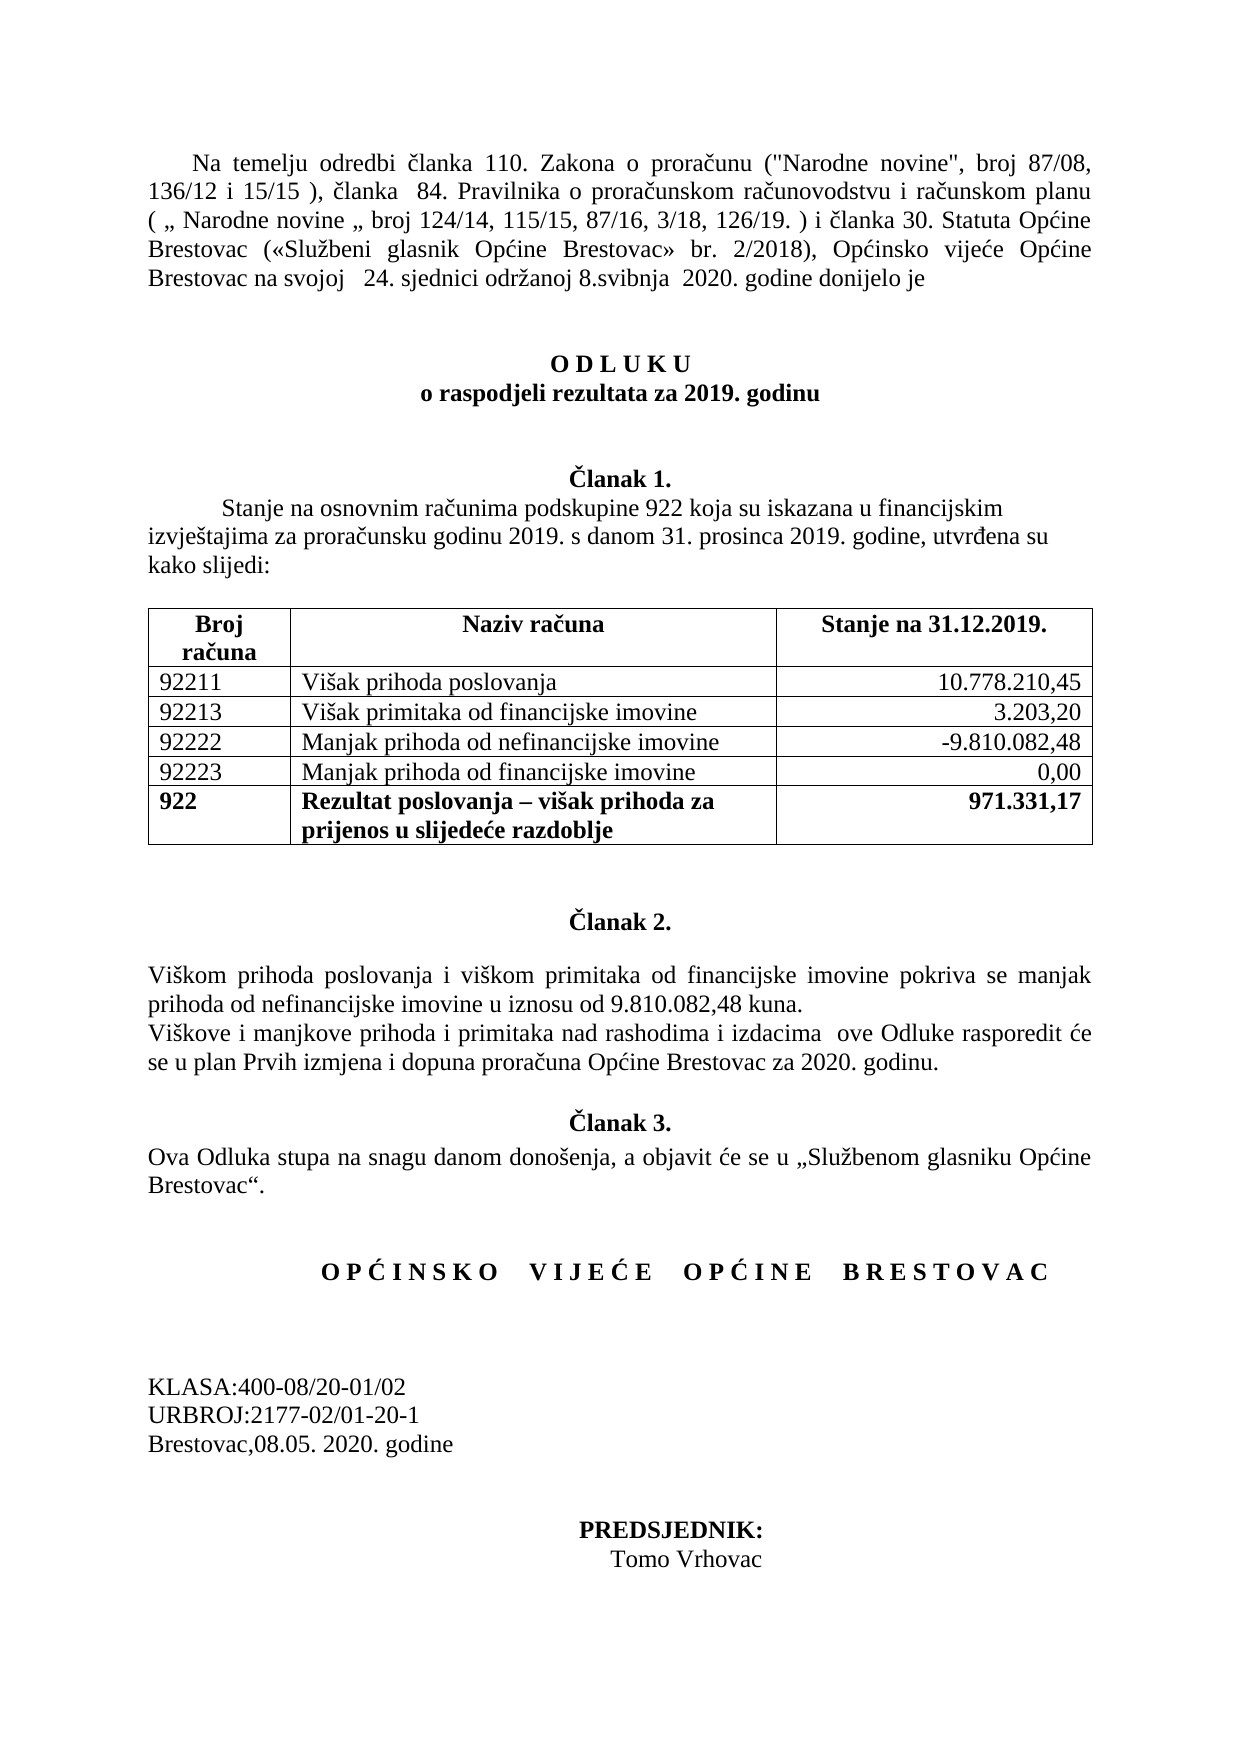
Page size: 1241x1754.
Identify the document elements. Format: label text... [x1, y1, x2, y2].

table_cell 971.331,17 [777, 786, 1092, 844]
text Viškom prihoda poslovanja i viškom primitaka od financijske imovine pokriva se manjak prihoda od nefinancijske imovine u iznosu od 9.810.082,48 kuna. [148, 961, 1093, 1018]
table_cell 3.203,20 [777, 697, 1092, 726]
text Brestovac,08.05. 2020. godine [148, 1429, 1221, 1458]
table_header Stanje na 31.12.2019. [777, 609, 1092, 666]
table_cell 0,00 [777, 757, 1092, 785]
table_header Naziv računa [291, 609, 776, 666]
text URBROJ:2177-02/01-20-1 [148, 1400, 1221, 1429]
text Ova Odluka stupa na snagu danom donošenja, a objavit će se u „Službenom glasniku Općine Brestovac“. [148, 1142, 1093, 1199]
table_cell Rezultat poslovanja – višak prihoda za prijenos u slijedeće razdoblje [291, 786, 776, 844]
text o raspodjeli rezultata za 2019. godinu [148, 378, 1093, 406]
text O P Ć I N S K O V I J E Ć E O P Ć I N E B R E S T O V A C [148, 1257, 1221, 1285]
table_cell 92211 [149, 667, 290, 696]
table_cell Višak primitaka od financijske imovine [291, 697, 776, 726]
table_cell 92222 [149, 727, 290, 756]
table_header Broj računa [149, 609, 290, 666]
text Viškove i manjkove prihoda i primitaka nad rashodima i izdacima ove Odluke rasporedit će se u plan Prvih izmjena i dopuna proračuna Općine Brestovac za 2020. godinu. [148, 1018, 1093, 1076]
text Članak 2. [148, 907, 1093, 935]
text Tomo Vrhovac [148, 1544, 1221, 1573]
text PREDSJEDNIK: [148, 1515, 1221, 1544]
text Članak 1. [148, 464, 1093, 493]
text O D L U K U [148, 349, 1093, 378]
text Stanje na osnovnim računima podskupine 922 koja su iskazana u financijskim izvještajima za proračunsku godinu 2019. s danom 31. prosinca 2019. godine, utvrđena su kako slijedi: [148, 493, 1093, 579]
table_cell Višak prihoda poslovanja [291, 667, 776, 696]
table_cell 10.778.210,45 [777, 667, 1092, 696]
table_cell 92213 [149, 697, 290, 726]
table_cell 92223 [149, 757, 290, 785]
text Članak 3. [148, 1108, 1093, 1137]
table_cell Manjak prihoda od nefinancijske imovine [291, 727, 776, 756]
text KLASA:400-08/20-01/02 [148, 1372, 1221, 1400]
table_cell 922 [149, 786, 290, 844]
text Na temelju odredbi članka 110. Zakona o proračunu ("Narodne novine", broj 87/08, 136/12 i 15/15 ), članka 84. Pravilnika o proračunskom računovodstvu i računskom planu ( „ Narodne novine „ broj 124/14, 115/15, 87/16, 3/18, 126/19. ) i članka 30. Statuta Općine Brestovac («Službeni glasnik Općine Brestovac» br. 2/2018), Općinsko vijeće Općine Brestovac na svojoj 24. sjednici održanoj 8.svibnja 2020. godine donijelo je [148, 148, 1093, 291]
table_cell Manjak prihoda od financijske imovine [291, 757, 776, 785]
table_cell -9.810.082,48 [777, 727, 1092, 756]
